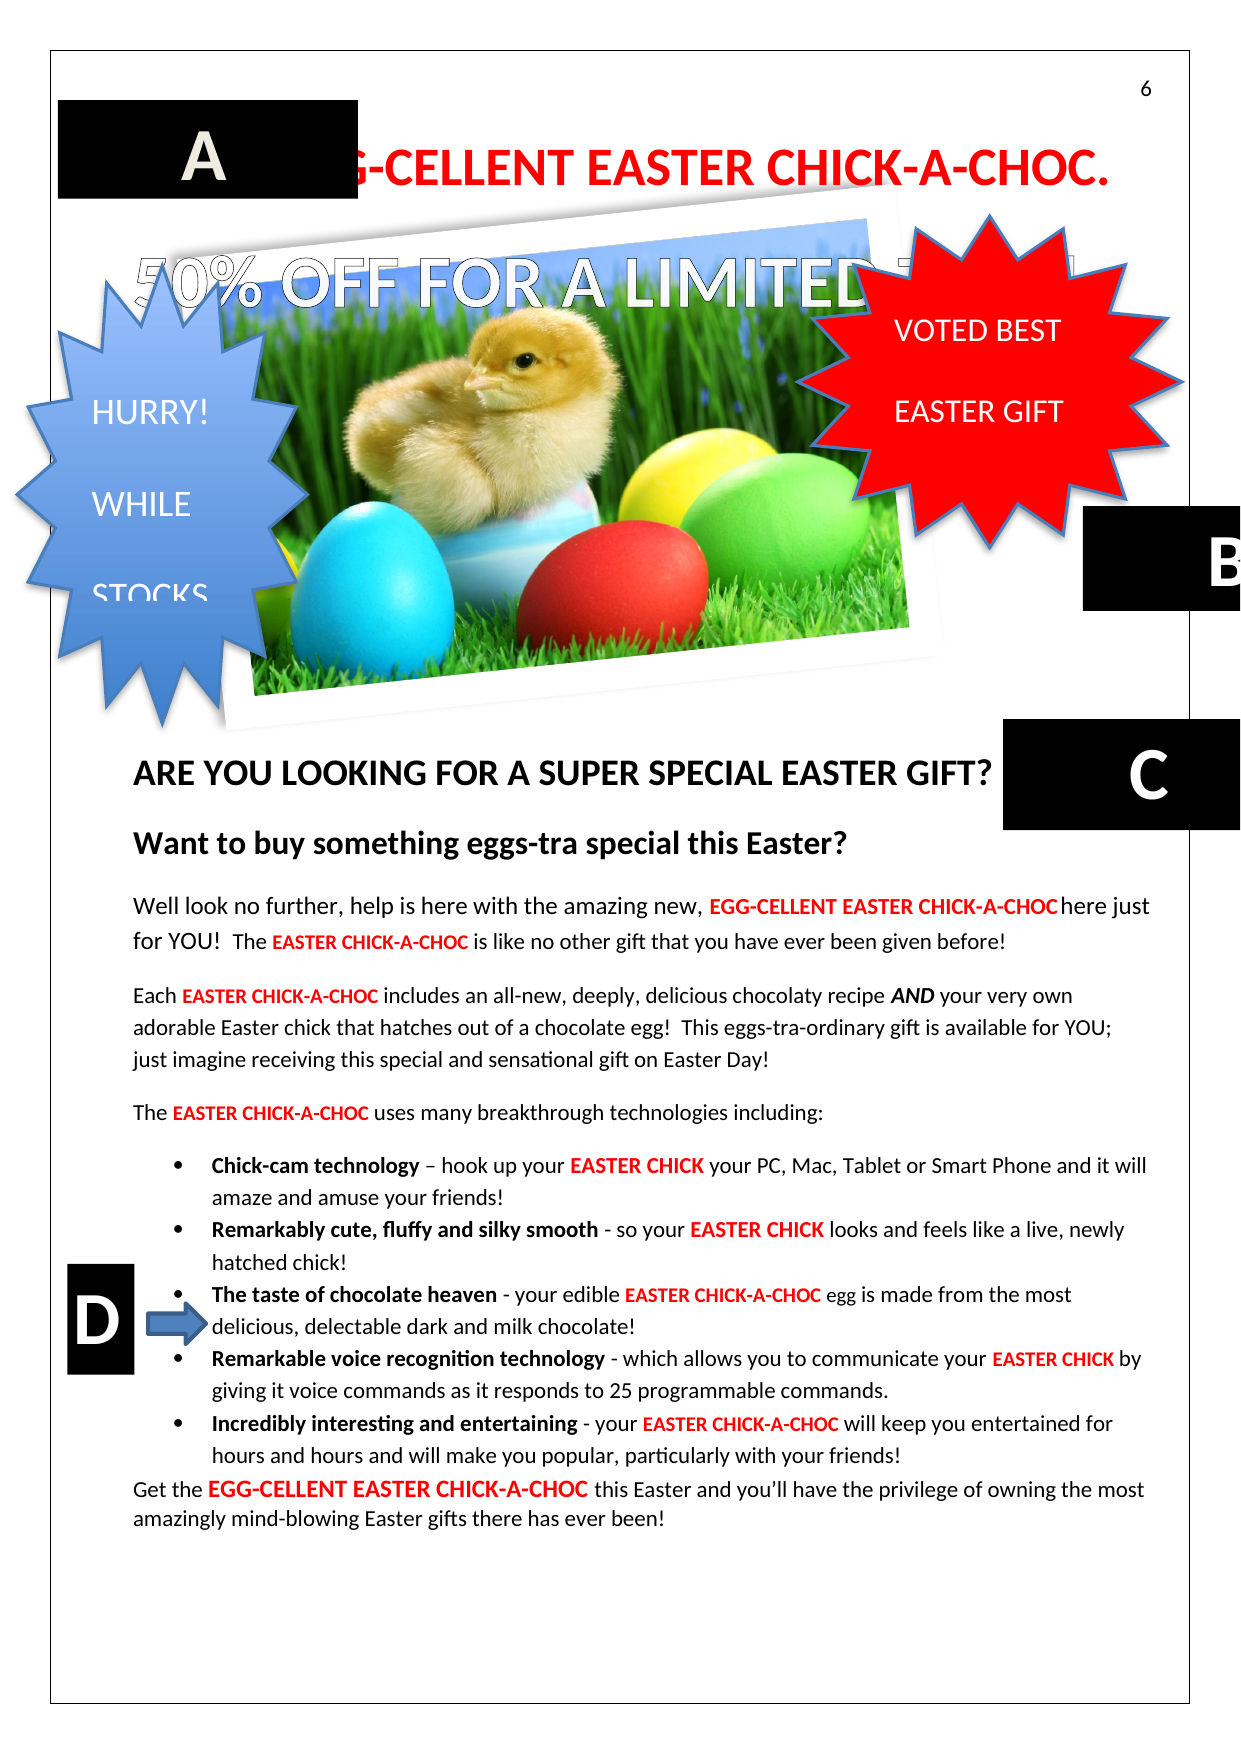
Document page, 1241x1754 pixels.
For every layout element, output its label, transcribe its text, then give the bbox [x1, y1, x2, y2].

list Incredibly interesting and entertaining - your EASTER CHICK-A-CHOC will keep you entertained for hours and hours and will make you popular, particularly with your friends! [174, 1409, 1152, 1469]
picture [222, 219, 909, 695]
text Get the EGG-CELLENT EASTER CHICK-A-CHOC this Easter and you’ll have the privilege of owning the most amazingly mind-blowing Easter gifts there has ever been! [133, 1473, 1152, 1532]
list Remarkable voice recognition technology - which allows you to communicate your EASTER CHICK by giving it voice commands as it responds to 25 programmable commands. [174, 1344, 1152, 1404]
picture [849, 267, 862, 299]
list Remarkably cute, fluffy and silky smooth - so your EASTER CHICK looks and feels like a live, newly hatched chick! [174, 1216, 1152, 1276]
text Want to buy something eggs-tra special this Easter? [133, 822, 1152, 863]
text Each EASTER CHICK-A-CHOC includes an all-new, deeply, delicious chocolaty recipe AND your very own adorable Easter chick that hatches out of a chocolate egg! This eggs-tra-ordinary gift is available for YOU; just imagine receiving this special and sensational gift on Easter Day! [133, 981, 1152, 1073]
picture [463, 267, 489, 299]
picture [293, 277, 319, 299]
text ARE YOU LOOKING FOR A SUPER SPECIAL EASTER GIFT? [133, 749, 1003, 795]
text THE EGG-CELLENT EASTER CHICK-A-CHOC. [358, 133, 1152, 199]
picture [247, 289, 253, 301]
list Chick-cam technology – hook up your EASTER CHICK your PC, Mac, Tablet or Smart Phone and it will amaze and amuse your friends! [174, 1151, 1152, 1211]
list The taste of chocolate heaven - your edible EASTER CHICK-A-CHOC egg is made from the most delicious, delectable dark and milk chocolate! [174, 1280, 1152, 1340]
picture [220, 287, 227, 296]
text Well look no further, help is here with the amazing new, EGG-CELLENT EASTER CHICK-A-CHOC here just for YOU! The EASTER CHICK-A-CHOC is like no other gift that you have ever been given before! [133, 890, 1152, 956]
text The EASTER CHICK-A-CHOC uses many breakthrough technologies including: [133, 1098, 1152, 1126]
